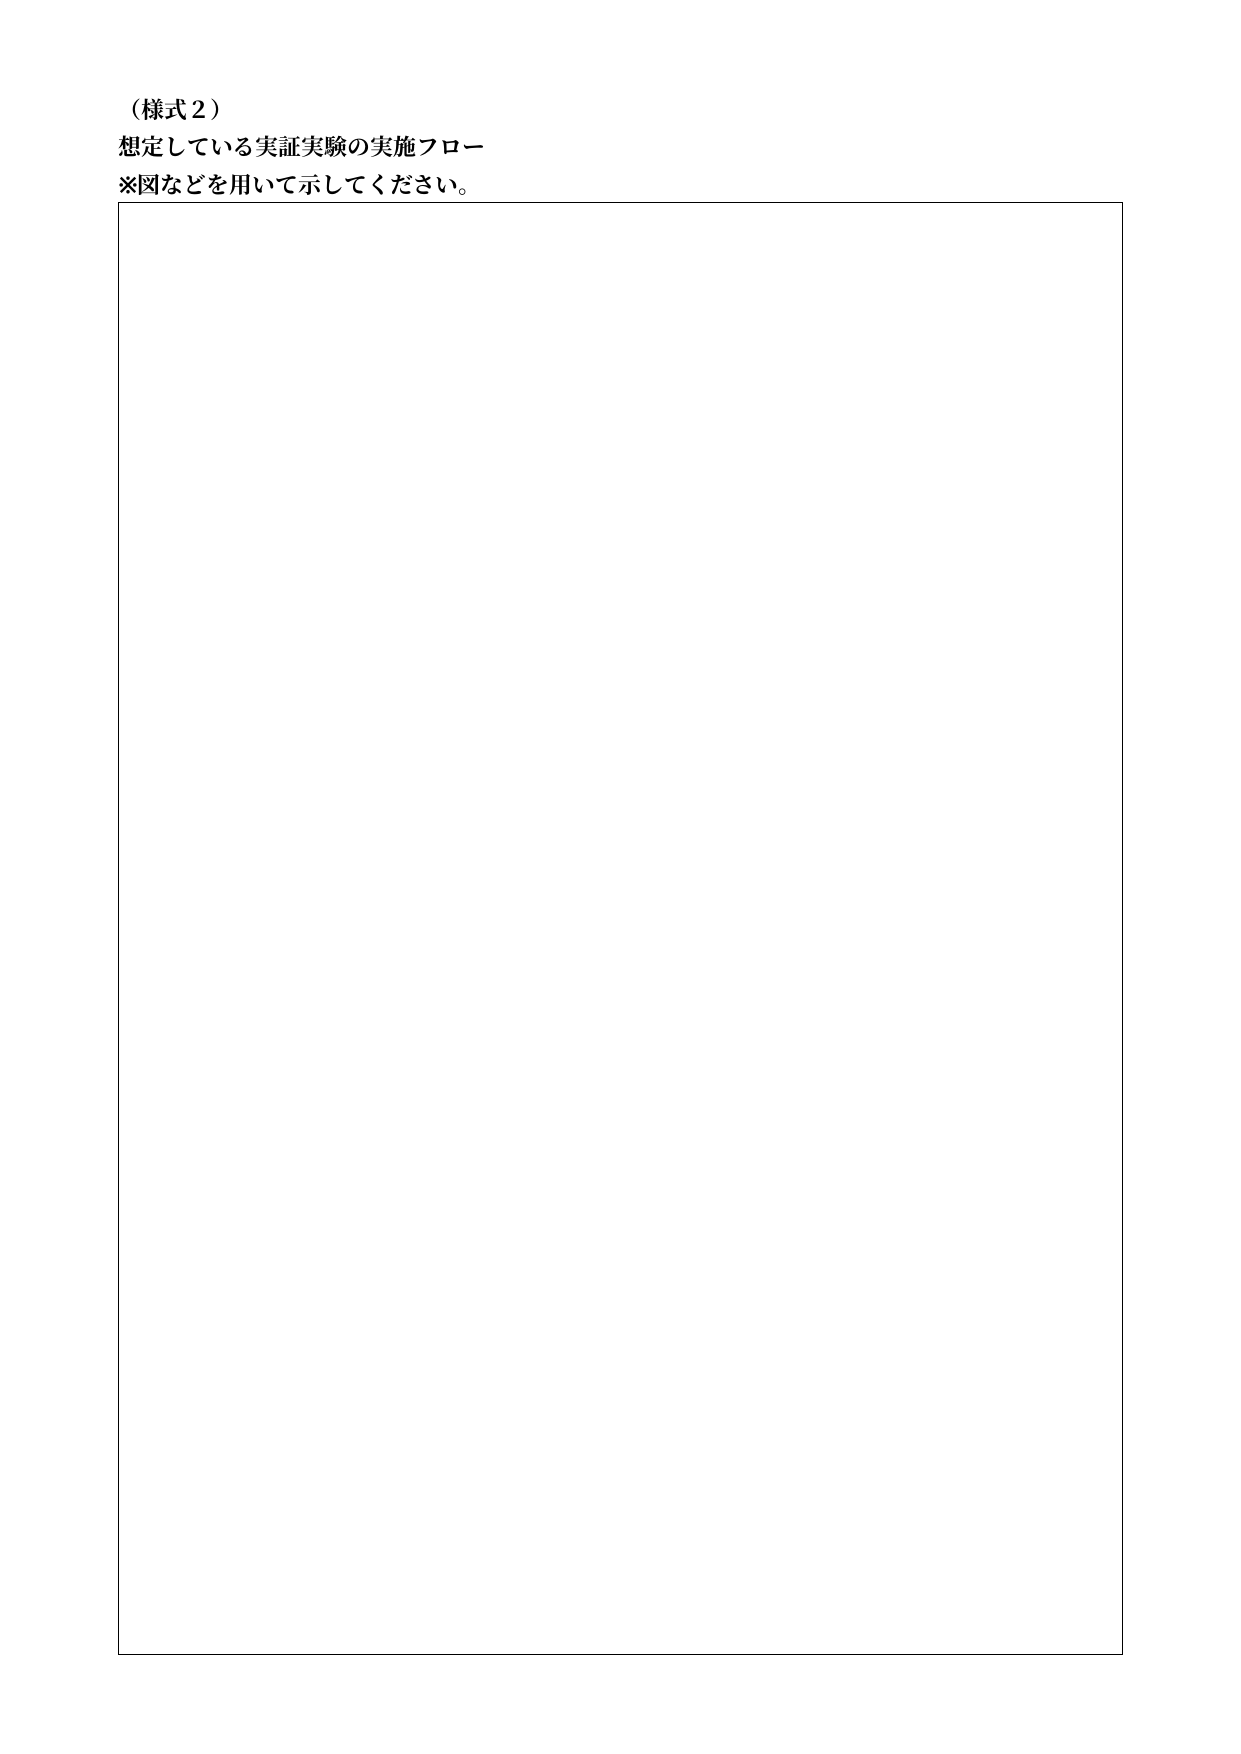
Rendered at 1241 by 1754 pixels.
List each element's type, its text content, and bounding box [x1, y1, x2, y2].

table_header [119, 203, 1122, 1654]
text 想定している実証実験の実施フロー [118, 127, 1122, 164]
text （様式２） [118, 89, 1122, 127]
text ※図などを用いて示してください。 [118, 164, 1122, 202]
